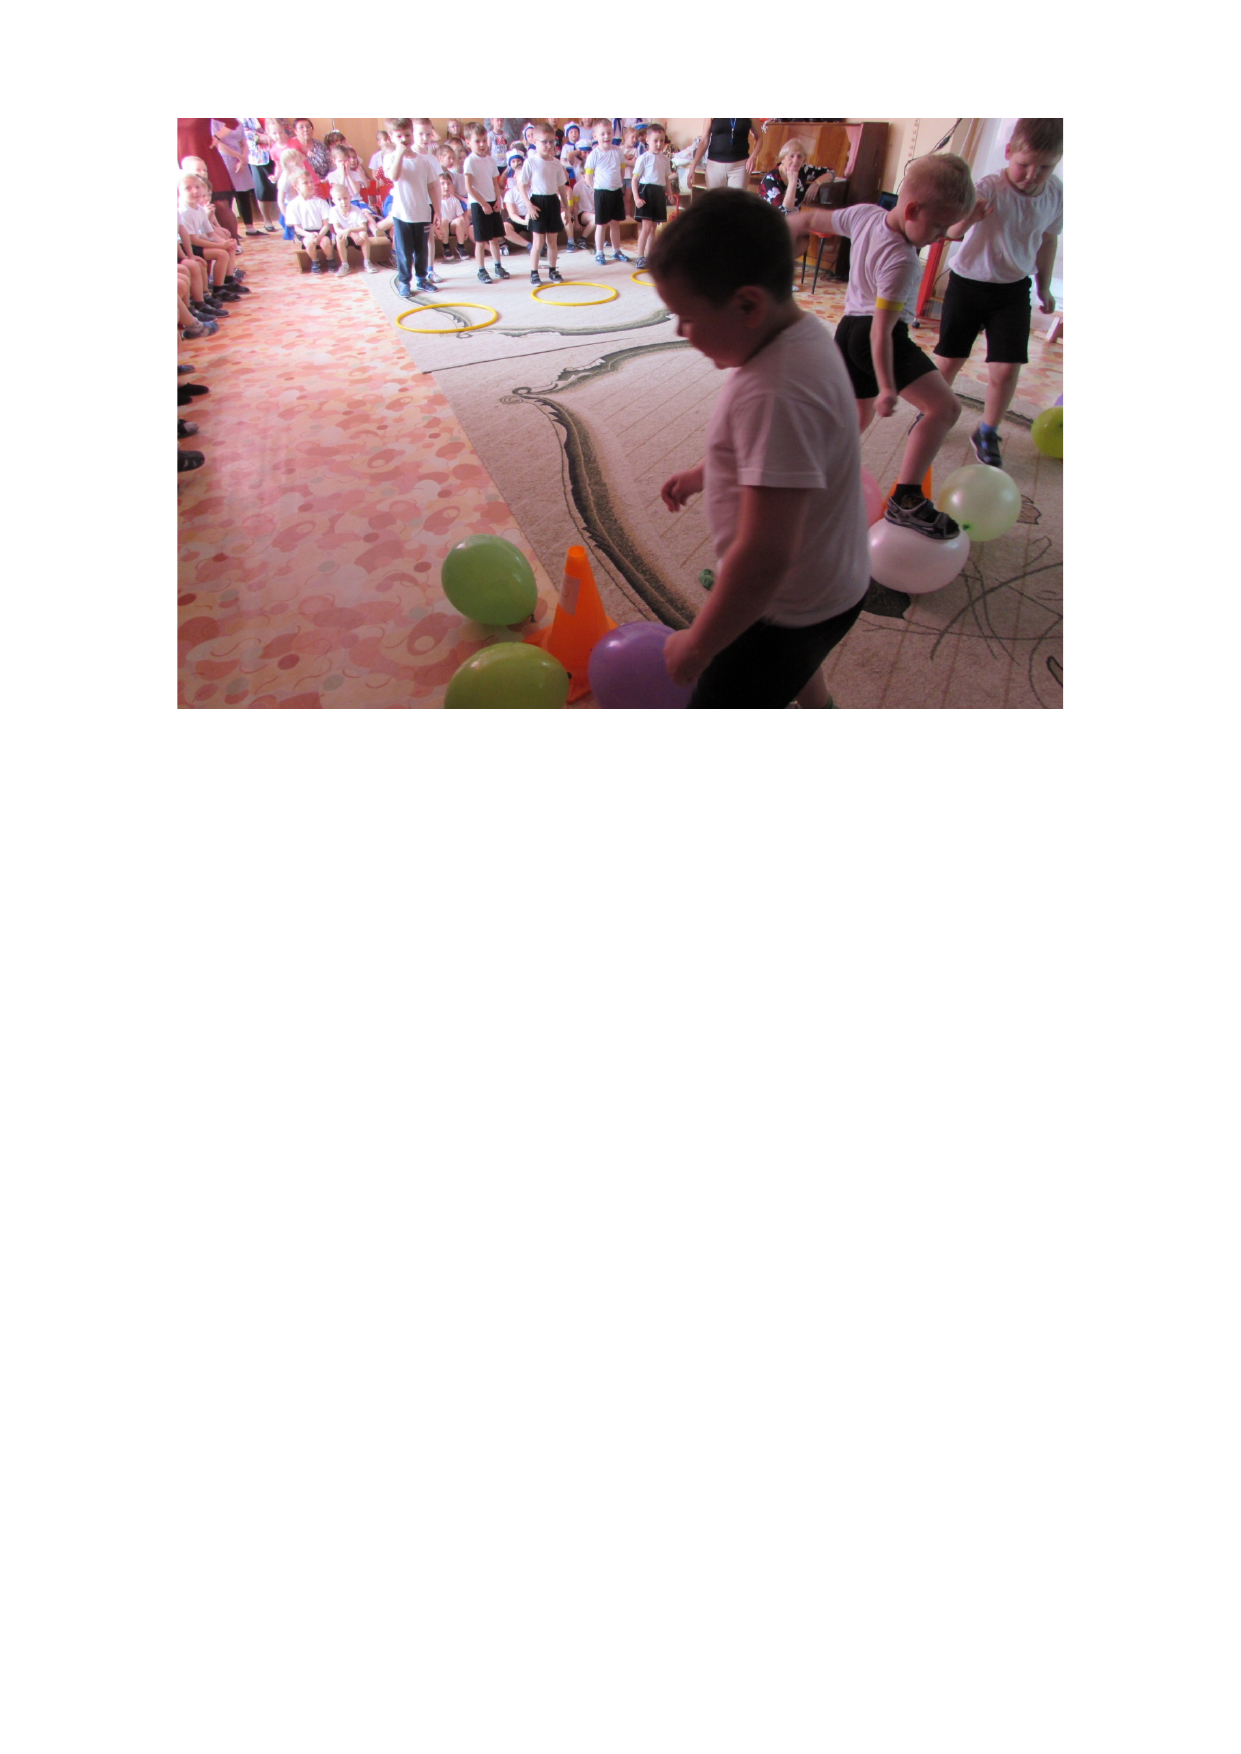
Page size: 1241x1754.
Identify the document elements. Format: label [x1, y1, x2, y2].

picture [177, 118, 1064, 709]
